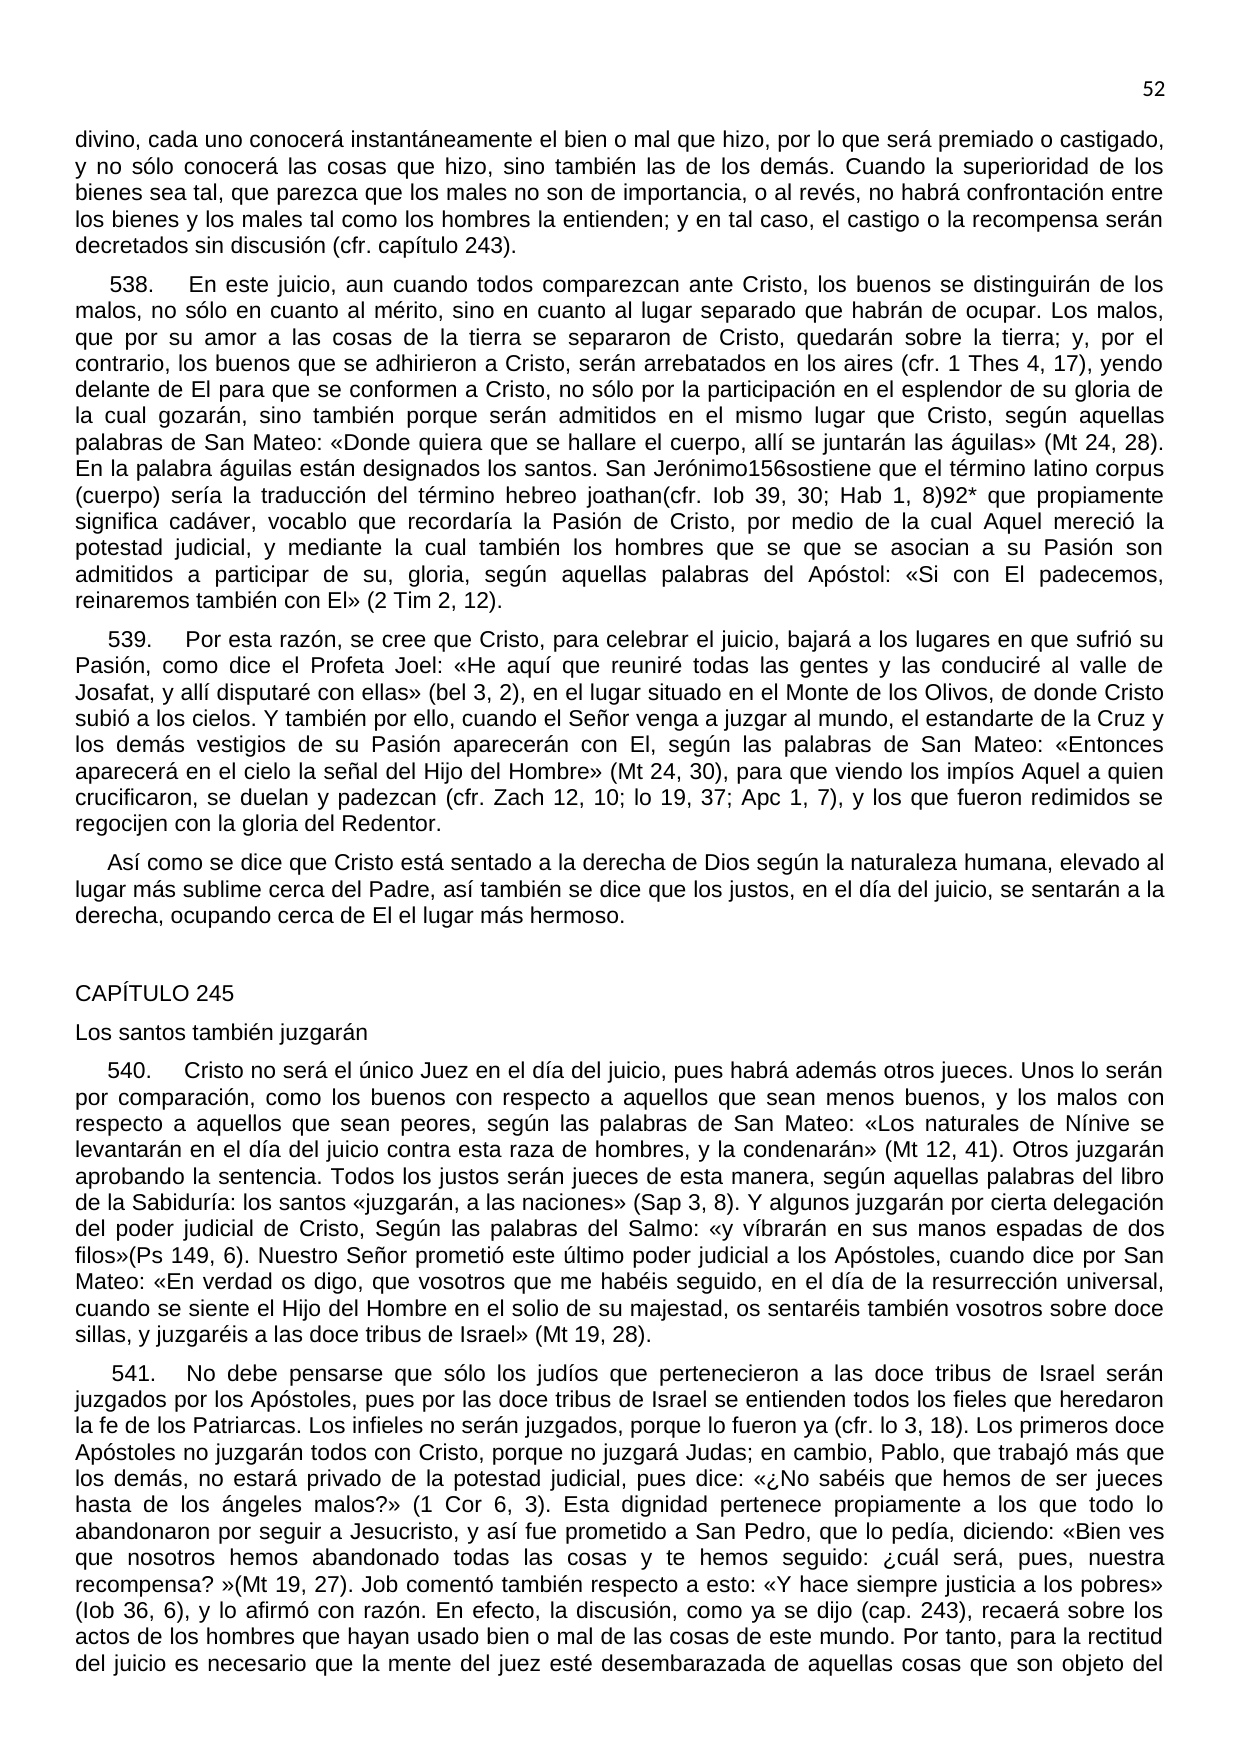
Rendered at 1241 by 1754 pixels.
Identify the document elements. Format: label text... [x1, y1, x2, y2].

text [75, 126, 1165, 258]
text CAPÍTULO 245 [75, 979, 1165, 1006]
text Los santos también juzgarán [75, 1018, 1165, 1045]
text 540. Cristo no será el único Juez en el día del juicio, pues habrá además otros jueces. Unos lo serán por comparación, como los buenos con respecto a aquellos que sean menos buenos, y los malos con respecto a aquellos que sean peores, según las palabras de San Mateo: «Los naturales de Nínive se levantarán en el día del juicio contra esta raza de hombres, y la condenarán» (Mt 12, 41). Otros juzgarán aprobando la sentencia. Todos los justos serán jueces de esta manera, según aquellas palabras del libro de la Sabiduría: los santos «juzgarán, a las naciones» (Sap 3, 8). Y algunos juzgarán por cierta delegación del poder judicial de Cristo, Según las palabras del Salmo: «y víbrarán en sus manos espadas de dos filos»(Ps 149, 6). Nuestro Señor prometió este último poder judicial a los Apóstoles, cuando dice por San Mateo: «En verdad os digo, que vosotros que me habéis seguido, en el día de la resurrección universal, cuando se siente el Hijo del Hombre en el solio de su majestad, os sentaréis también vosotros sobre doce sillas, y juzgaréis a las doce tribus de Israel» (Mt 19, 28). [75, 1057, 1165, 1347]
text Así como se dice que Cristo está sentado a la derecha de Dios según la naturaleza humana, elevado al lugar más sublime cerca del Padre, así también se dice que los justos, en el día del juicio, se sentarán a la derecha, ocupando cerca de El el lugar más hermoso. [75, 849, 1165, 928]
text 538. En este juicio, aun cuando todos comparezcan ante Cristo, los buenos se distinguirán de los malos, no sólo en cuanto al mérito, sino en cuanto al lugar separado que habrán de ocupar. Los malos, que por su amor a las cosas de la tierra se separaron de Cristo, quedarán sobre la tierra; y, por el contrario, los buenos que se adhirieron a Cristo, serán arrebatados en los aires (cfr. 1 Thes 4, 17), yendo delante de El para que se conformen a Cristo, no sólo por la participación en el esplendor de su gloria de la cual gozarán, sino también porque serán admitidos en el mismo lugar que Cristo, según aquellas palabras de San Mateo: «Donde quiera que se hallare el cuerpo, allí se juntarán las águilas» (Mt 24, 28). En la palabra águilas están designados los santos. San Jerónimo156sostiene que el término latino corpus (cuerpo) sería la traducción del término hebreo joathan(cfr. Iob 39, 30; Hab 1, 8)92* que propiamente significa cadáver, vocablo que recordaría la Pasión de Cristo, por medio de la cual Aquel mereció la potestad judicial, y mediante la cual también los hombres que se que se asocian a su Pasión son admitidos a participar de su, gloria, según aquellas palabras del Apóstol: «Si con El padecemos, reinaremos también con El» (2 Tim 2, 12). [75, 271, 1165, 613]
text 539. Por esta razón, se cree que Cristo, para celebrar el juicio, bajará a los lugares en que sufrió su Pasión, como dice el Profeta Joel: «He aquí que reuniré todas las gentes y las conduciré al valle de Josafat, y allí disputaré con ellas» (bel 3, 2), en el lugar situado en el Monte de los Olivos, de donde Cristo subió a los cielos. Y también por ello, cuando el Señor venga a juzgar al mundo, el estandarte de la Cruz y los demás vestigios de su Pasión aparecerán con El, según las palabras de San Mateo: «Entonces aparecerá en el cielo la señal del Hijo del Hombre» (Mt 24, 30), para que viendo los impíos Aquel a quien crucificaron, se duelan y padezcan (cfr. Zach 12, 10; lo 19, 37; Apc 1, 7), y los que fueron redimidos se regocijen con la gloria del Redentor. [75, 626, 1165, 837]
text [75, 1360, 1165, 1676]
